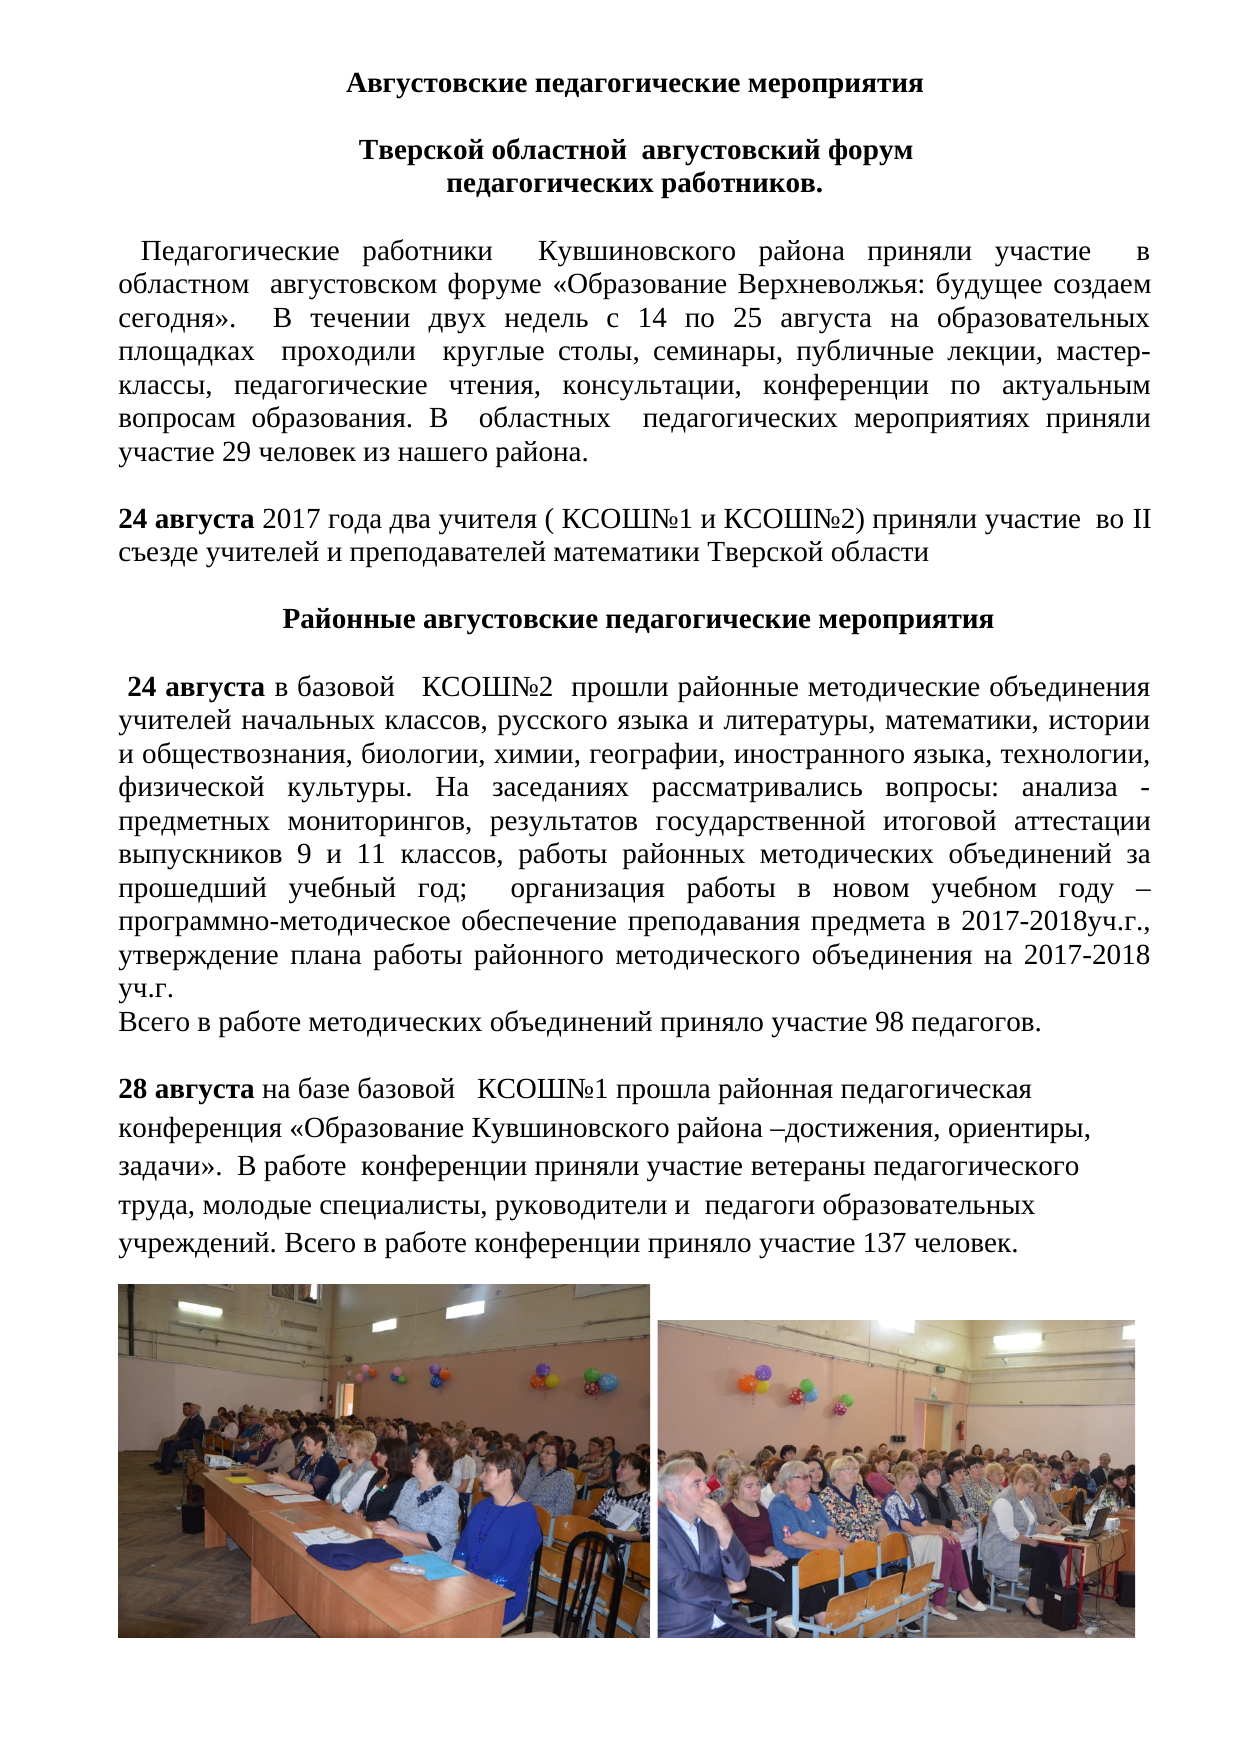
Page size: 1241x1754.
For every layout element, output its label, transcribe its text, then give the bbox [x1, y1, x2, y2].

text педагогических работников. [118, 166, 1152, 199]
text Педагогические работники Кувшиновского района приняли участие в областном августовском форуме «Образование Верхневолжья: будущее создаем сегодня». В течении двух недель с 14 по 25 августа на образовательных площадках проходили круглые столы, семинары, публичные лекции, мастер-классы, педагогические чтения, консультации, конференции по актуальным вопросам образования. В областных педагогических мероприятиях приняли участие 29 человек из нашего района. [118, 233, 1152, 467]
text Августовские педагогические мероприятия [118, 65, 1152, 98]
text Тверской областной августовский форум [118, 132, 1152, 166]
text Районные августовские педагогические мероприятия [118, 602, 1152, 635]
text 24 августа в базовой КСОШ№2 прошли районные методические объединения учителей начальных классов, русского языка и литературы, математики, истории и обществознания, биологии, химии, географии, иностранного языка, технологии, физической культуры. На заседаниях рассматривались вопросы: анализа - предметных мониторингов, результатов государственной итоговой аттестации выпускников 9 и 11 классов, работы районных методических объединений за прошедший учебный год; организация работы в новом учебном году – программно-методическое обеспечение преподавания предмета в 2017-2018уч.г., утверждение плана работы районного методического объединения на 2017-2018 уч.г. [118, 669, 1152, 1004]
picture [118, 1284, 651, 1638]
picture [657, 1320, 1135, 1638]
text 28 августа на базе базовой КСОШ№1 прошла районная педагогическая конференция «Образование Кувшиновского района –достижения, ориентиры, задачи». В работе конференции приняли участие ветераны педагогического труда, молодые специалисты, руководители и педагоги образовательных учреждений. Всего в работе конференции приняло участие 137 человек. [118, 1071, 1152, 1259]
text Всего в работе методических объединений приняло участие 98 педагогов. [118, 1004, 1152, 1038]
text 24 августа 2017 года два учителя ( КСОШ№1 и КСОШ№2) приняли участие во II съезде учителей и преподавателей математики Тверской области [118, 501, 1152, 568]
